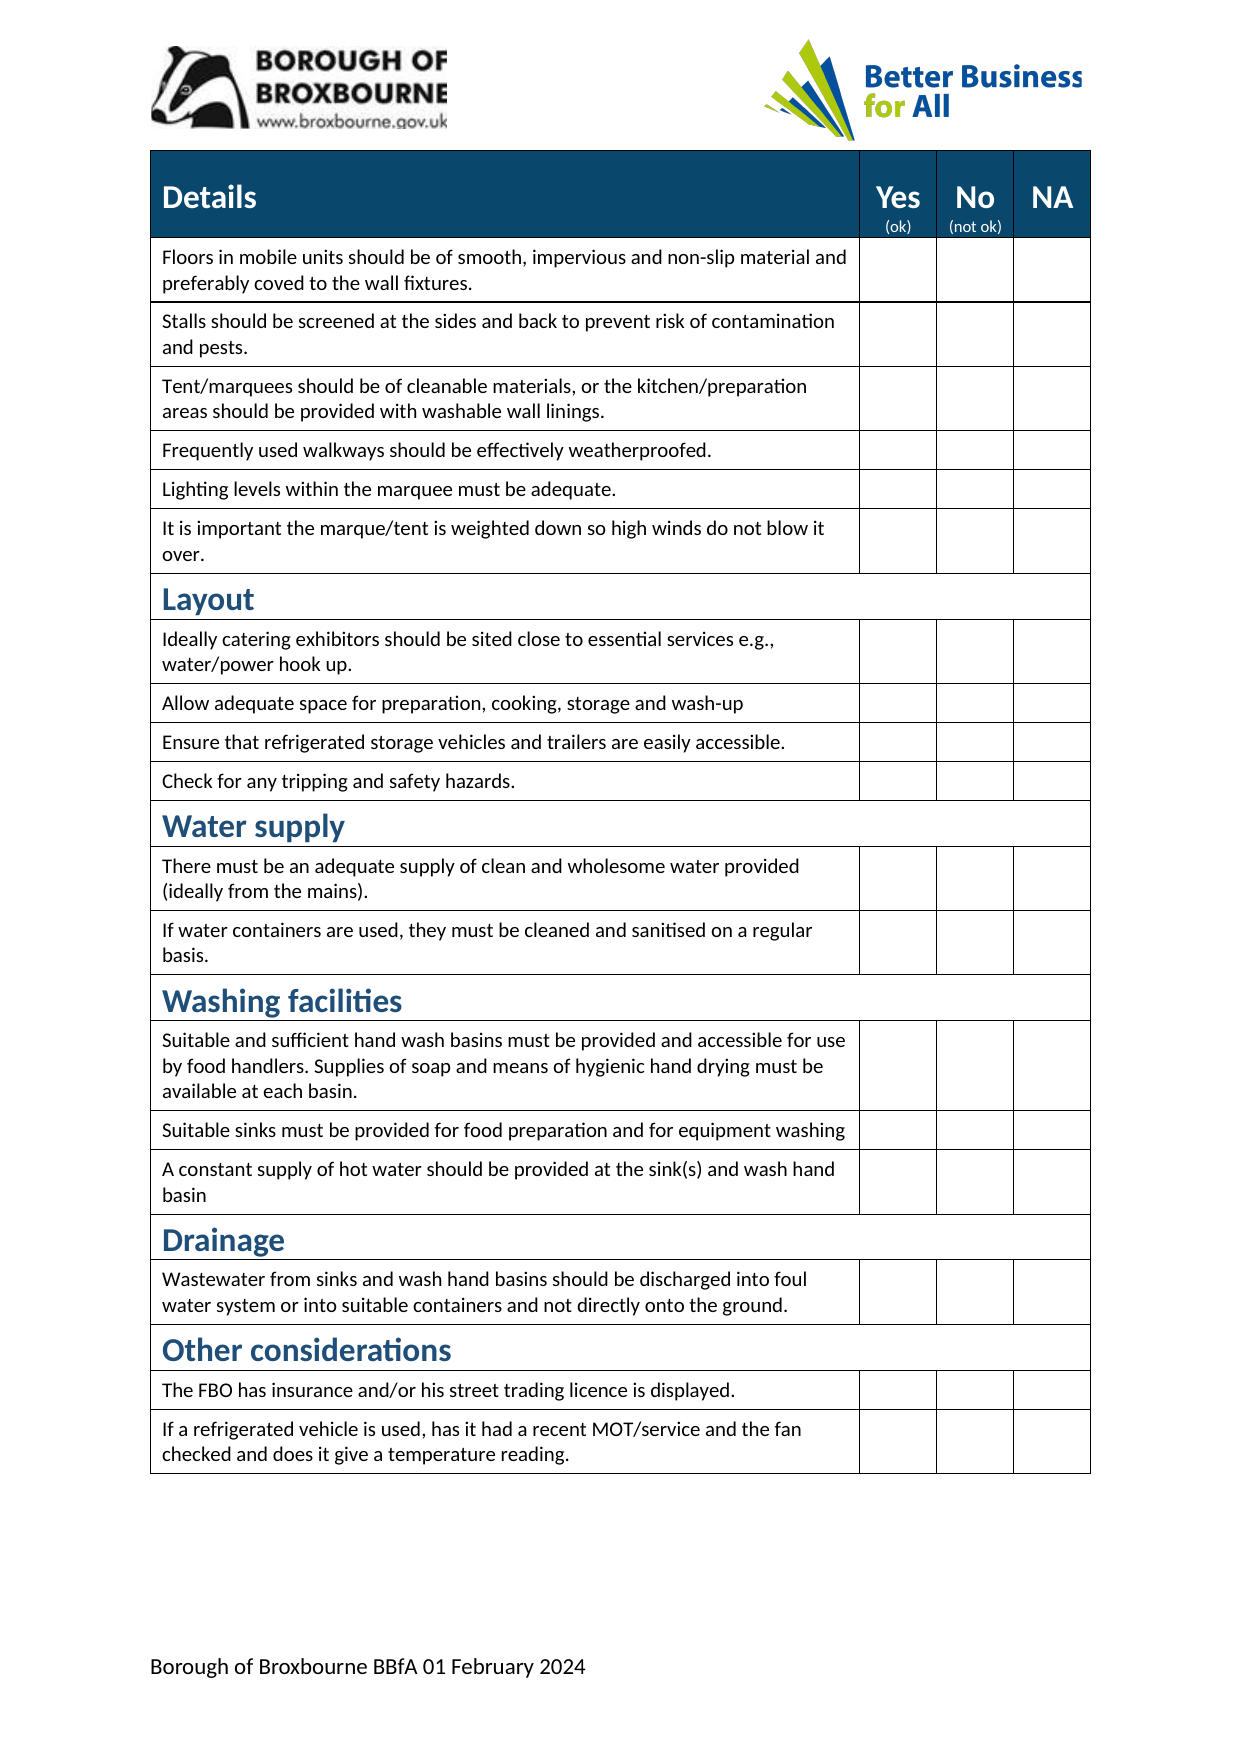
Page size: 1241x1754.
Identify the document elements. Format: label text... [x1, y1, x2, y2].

table_cell [1014, 762, 1090, 800]
table_cell [860, 684, 936, 722]
table_cell [1014, 509, 1090, 572]
table_cell [860, 975, 937, 1020]
table_header NA [1014, 151, 1090, 237]
table_cell Check for any tripping and safety hazards. [151, 762, 859, 800]
table_cell [937, 470, 1013, 508]
table_cell [937, 574, 1014, 618]
table_cell Wastewater from sinks and wash hand basins should be discharged into foul water system or into suitable containers and not directly onto the ground. [151, 1260, 859, 1324]
table_cell [1014, 1325, 1090, 1370]
table_header No (not ok) [937, 151, 1013, 237]
table_cell [1014, 1021, 1090, 1110]
table_cell [1014, 975, 1090, 1020]
table_cell [860, 762, 936, 800]
table_cell Lighting levels within the marquee must be adequate. [151, 470, 859, 508]
table_cell [860, 509, 936, 572]
table_cell [860, 1371, 936, 1409]
table_cell [860, 1111, 936, 1149]
table_cell [1014, 684, 1090, 722]
table_cell [937, 975, 1014, 1020]
table_cell [937, 1410, 1013, 1473]
table_cell Suitable sinks must be provided for food preparation and for equipment washing [151, 1111, 859, 1149]
table_cell Ideally catering exhibitors should be sited close to essential services e.g., water/power hook up. [151, 620, 859, 683]
table_cell [860, 620, 936, 683]
table_cell [937, 684, 1013, 722]
table_cell [1014, 431, 1090, 469]
table_cell [937, 1150, 1013, 1213]
table_cell If a refrigerated vehicle is used, has it had a recent MOT/service and the fan checked and does it give a temperature reading. [151, 1410, 859, 1473]
table_cell Stalls should be screened at the sides and back to prevent risk of contamination and pests. [151, 303, 859, 366]
table_cell [937, 1111, 1013, 1149]
table_cell Frequently used walkways should be effectively weatherproofed. [151, 431, 859, 469]
table_cell [937, 847, 1013, 910]
table_cell [937, 762, 1013, 800]
table_cell [937, 1021, 1013, 1110]
table_cell [1014, 367, 1090, 430]
table_cell [937, 238, 1013, 301]
table_cell Ensure that refrigerated storage vehicles and trailers are easily accessible. [151, 723, 859, 761]
table_cell [1014, 1371, 1090, 1409]
table_cell [937, 1215, 1014, 1259]
table_cell [937, 1371, 1013, 1409]
table_cell Floors in mobile units should be of smooth, impervious and non-slip material and preferably coved to the wall fixtures. [151, 238, 859, 301]
table_cell [860, 470, 936, 508]
picture [759, 35, 1082, 143]
picture [150, 46, 447, 129]
table_cell [1014, 911, 1090, 974]
table_cell Allow adequate space for preparation, cooking, storage and wash-up [151, 684, 859, 722]
table_cell The FBO has insurance and/or his street trading licence is displayed. [151, 1371, 859, 1409]
table_cell [860, 1260, 936, 1324]
table_cell [860, 367, 936, 430]
table_cell Tent/marquees should be of cleanable materials, or the kitchen/preparation areas should be provided with washable wall linings. [151, 367, 859, 430]
table_cell A constant supply of hot water should be provided at the sink(s) and wash hand basin [151, 1150, 859, 1213]
table_cell [1014, 1260, 1090, 1324]
table_cell [1014, 303, 1090, 366]
table_cell [860, 431, 936, 469]
table_cell [860, 303, 936, 366]
table_cell [937, 303, 1013, 366]
table_cell [937, 1325, 1014, 1370]
table_cell [1014, 1150, 1090, 1213]
table_cell [860, 1325, 937, 1370]
table_cell [1014, 238, 1090, 301]
table_cell Water supply [151, 801, 859, 846]
table_cell [860, 238, 936, 301]
table_cell There must be an adequate supply of clean and wholesome water provided (ideally from the mains). [151, 847, 859, 910]
table_header Yes (ok) [860, 151, 936, 237]
table_cell Layout [151, 574, 859, 618]
table_cell [937, 911, 1013, 974]
table_cell [937, 723, 1013, 761]
table_cell [1014, 1215, 1090, 1259]
table_cell It is important the marque/tent is weighted down so high winds do not blow it over. [151, 509, 859, 572]
table_cell [937, 367, 1013, 430]
table_cell [860, 1215, 937, 1259]
table_header Details [151, 151, 859, 237]
table_cell [937, 801, 1014, 846]
table_cell [937, 1260, 1013, 1324]
table_cell [860, 1410, 936, 1473]
table_cell [860, 911, 936, 974]
table_cell [860, 1021, 936, 1110]
table_cell [860, 574, 937, 618]
table_cell [937, 509, 1013, 572]
table_cell Suitable and sufficient hand wash basins must be provided and accessible for use by food handlers. Supplies of soap and means of hygienic hand drying must be available at each basin. [151, 1021, 859, 1110]
table_cell [1014, 801, 1090, 846]
table_cell [1014, 620, 1090, 683]
table_cell [860, 801, 937, 846]
table_cell [860, 723, 936, 761]
table_cell [860, 1150, 936, 1213]
table_cell [860, 847, 936, 910]
table_cell [1014, 1111, 1090, 1149]
table_cell [937, 431, 1013, 469]
table_cell [1014, 847, 1090, 910]
table_cell [1014, 723, 1090, 761]
table_cell [1014, 470, 1090, 508]
table_cell [1014, 574, 1090, 618]
table_cell [937, 620, 1013, 683]
table_cell [1014, 1410, 1090, 1473]
table_cell If water containers are used, they must be cleaned and sanitised on a regular basis. [151, 911, 859, 974]
table_cell Washing facilities [151, 975, 859, 1020]
table_cell Other considerations [151, 1325, 859, 1370]
table_cell Drainage [151, 1215, 859, 1259]
